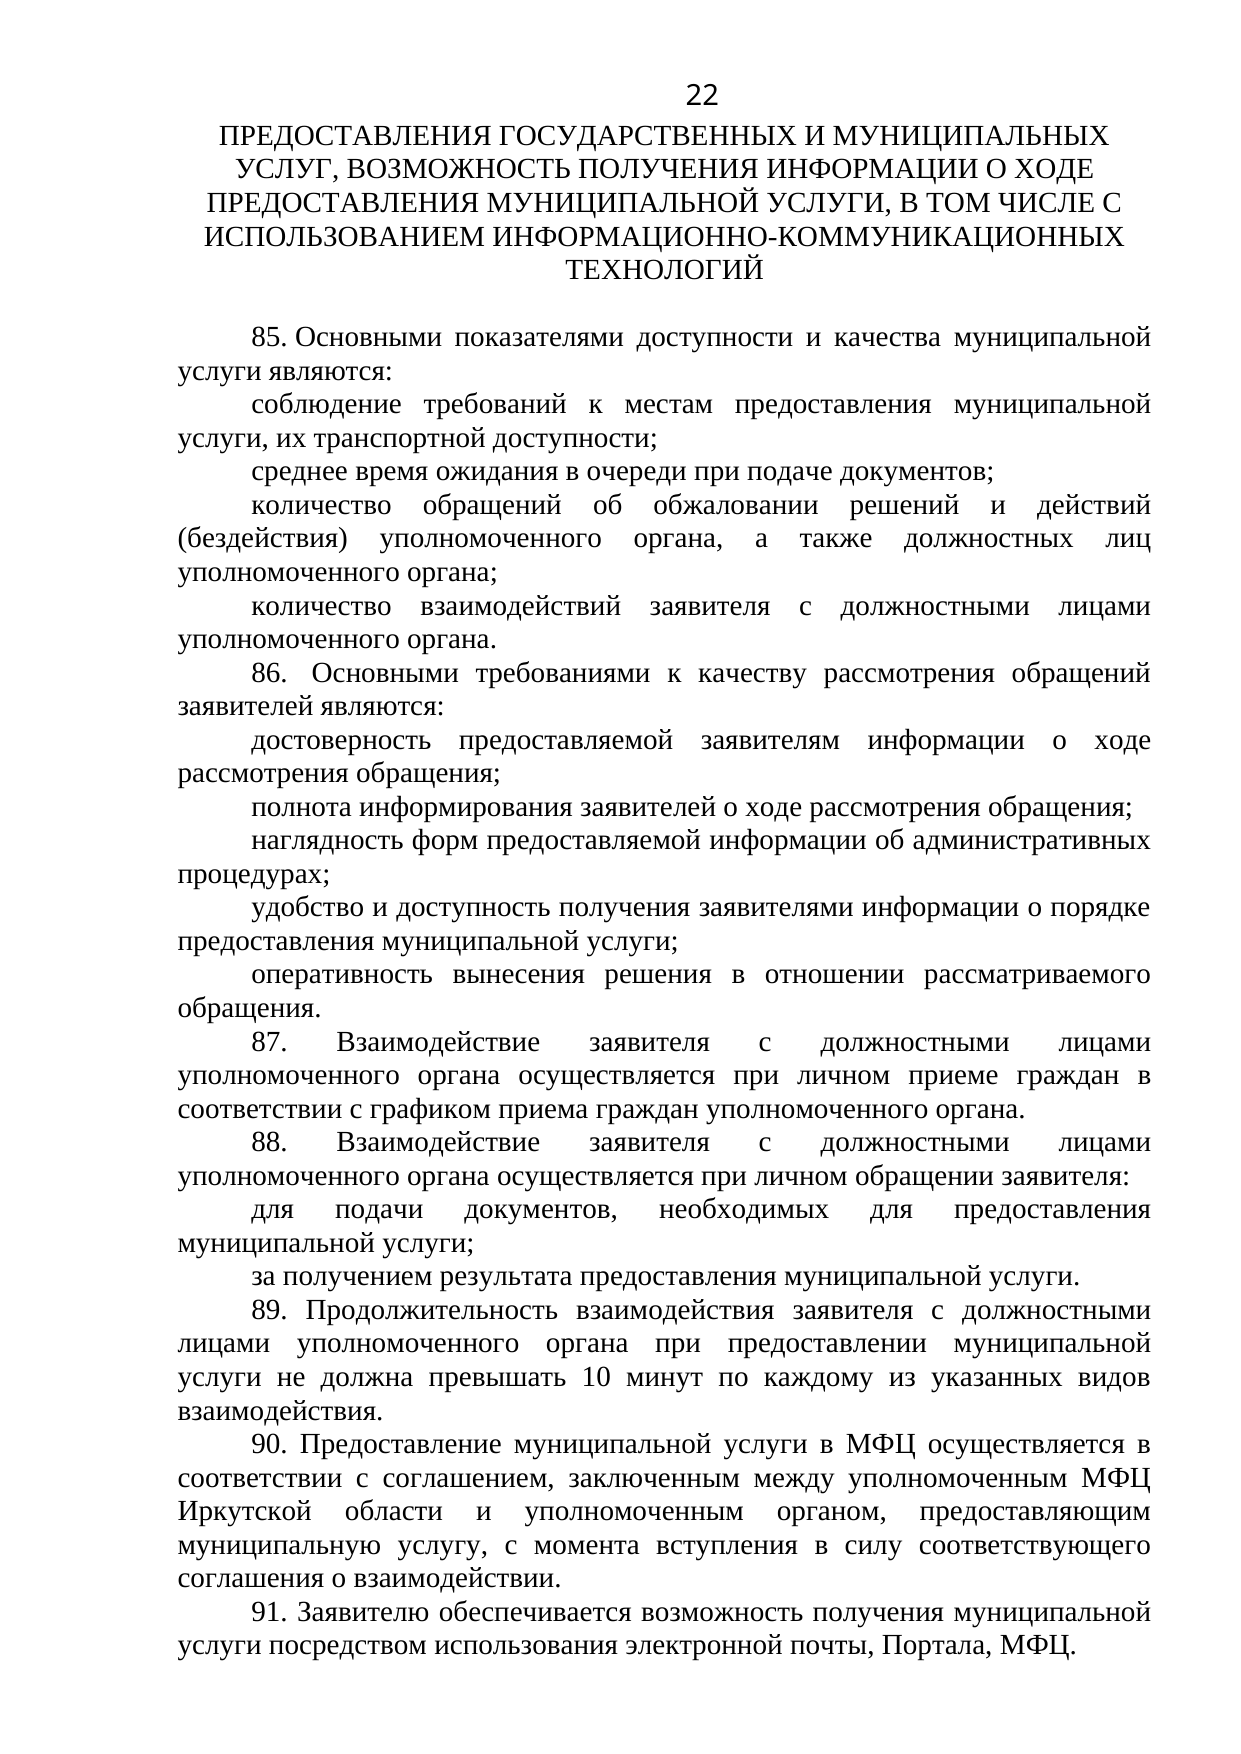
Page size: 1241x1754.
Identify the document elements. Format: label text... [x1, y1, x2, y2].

text за получением результата предоставления муниципальной услуги. [177, 1258, 1152, 1292]
text количество обращений об обжаловании решений и действий (бездействия) уполномоченного органа, а также должностных лиц уполномоченного органа; [177, 487, 1152, 588]
text оперативность вынесения решения в отношении рассматриваемого обращения. [177, 957, 1152, 1024]
text среднее время ожидания в очереди при подаче документов; [177, 453, 1152, 487]
text удобство и доступность получения заявителями информации о порядке предоставления муниципальной услуги; [177, 889, 1152, 957]
text 91. Заявителю обеспечивается возможность получения муниципальной услуги посредством использования электронной почты, Портала, МФЦ. [177, 1594, 1152, 1661]
text количество взаимодействий заявителя с должностными лицами уполномоченного органа. [177, 588, 1152, 655]
text наглядность форм предоставляемой информации об административных процедурах; [177, 822, 1152, 889]
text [177, 118, 1152, 286]
text 86. Основными требованиями к качеству рассмотрения обращений заявителей являются: [177, 655, 1152, 722]
text полнота информирования заявителей о ходе рассмотрения обращения; [177, 789, 1152, 822]
text 88. Взаимодействие заявителя с должностными лицами уполномоченного органа осуществляется при личном обращении заявителя: [177, 1124, 1152, 1191]
text 85. Основными показателями доступности и качества муниципальной услуги являются: [177, 319, 1152, 386]
text 90. Предоставление муниципальной услуги в МФЦ осуществляется в соответствии с соглашением, заключенным между уполномоченным МФЦ Иркутской области и уполномоченным органом, предоставляющим муниципальную услугу, с момента вступления в силу соответствующего соглашения о взаимодействии. [177, 1426, 1152, 1594]
text для подачи документов, необходимых для предоставления муниципальной услуги; [177, 1191, 1152, 1258]
text 89. Продолжительность взаимодействия заявителя с должностными лицами уполномоченного органа при предоставлении муниципальной услуги не должна превышать 10 минут по каждому из указанных видов взаимодействия. [177, 1292, 1152, 1426]
text достоверность предоставляемой заявителям информации о ходе рассмотрения обращения; [177, 722, 1152, 789]
text соблюдение требований к местам предоставления муниципальной услуги, их транспортной доступности; [177, 386, 1152, 453]
text 87. Взаимодействие заявителя с должностными лицами уполномоченного органа осуществляется при личном приеме граждан в соответствии с графиком приема граждан уполномоченного органа. [177, 1024, 1152, 1124]
